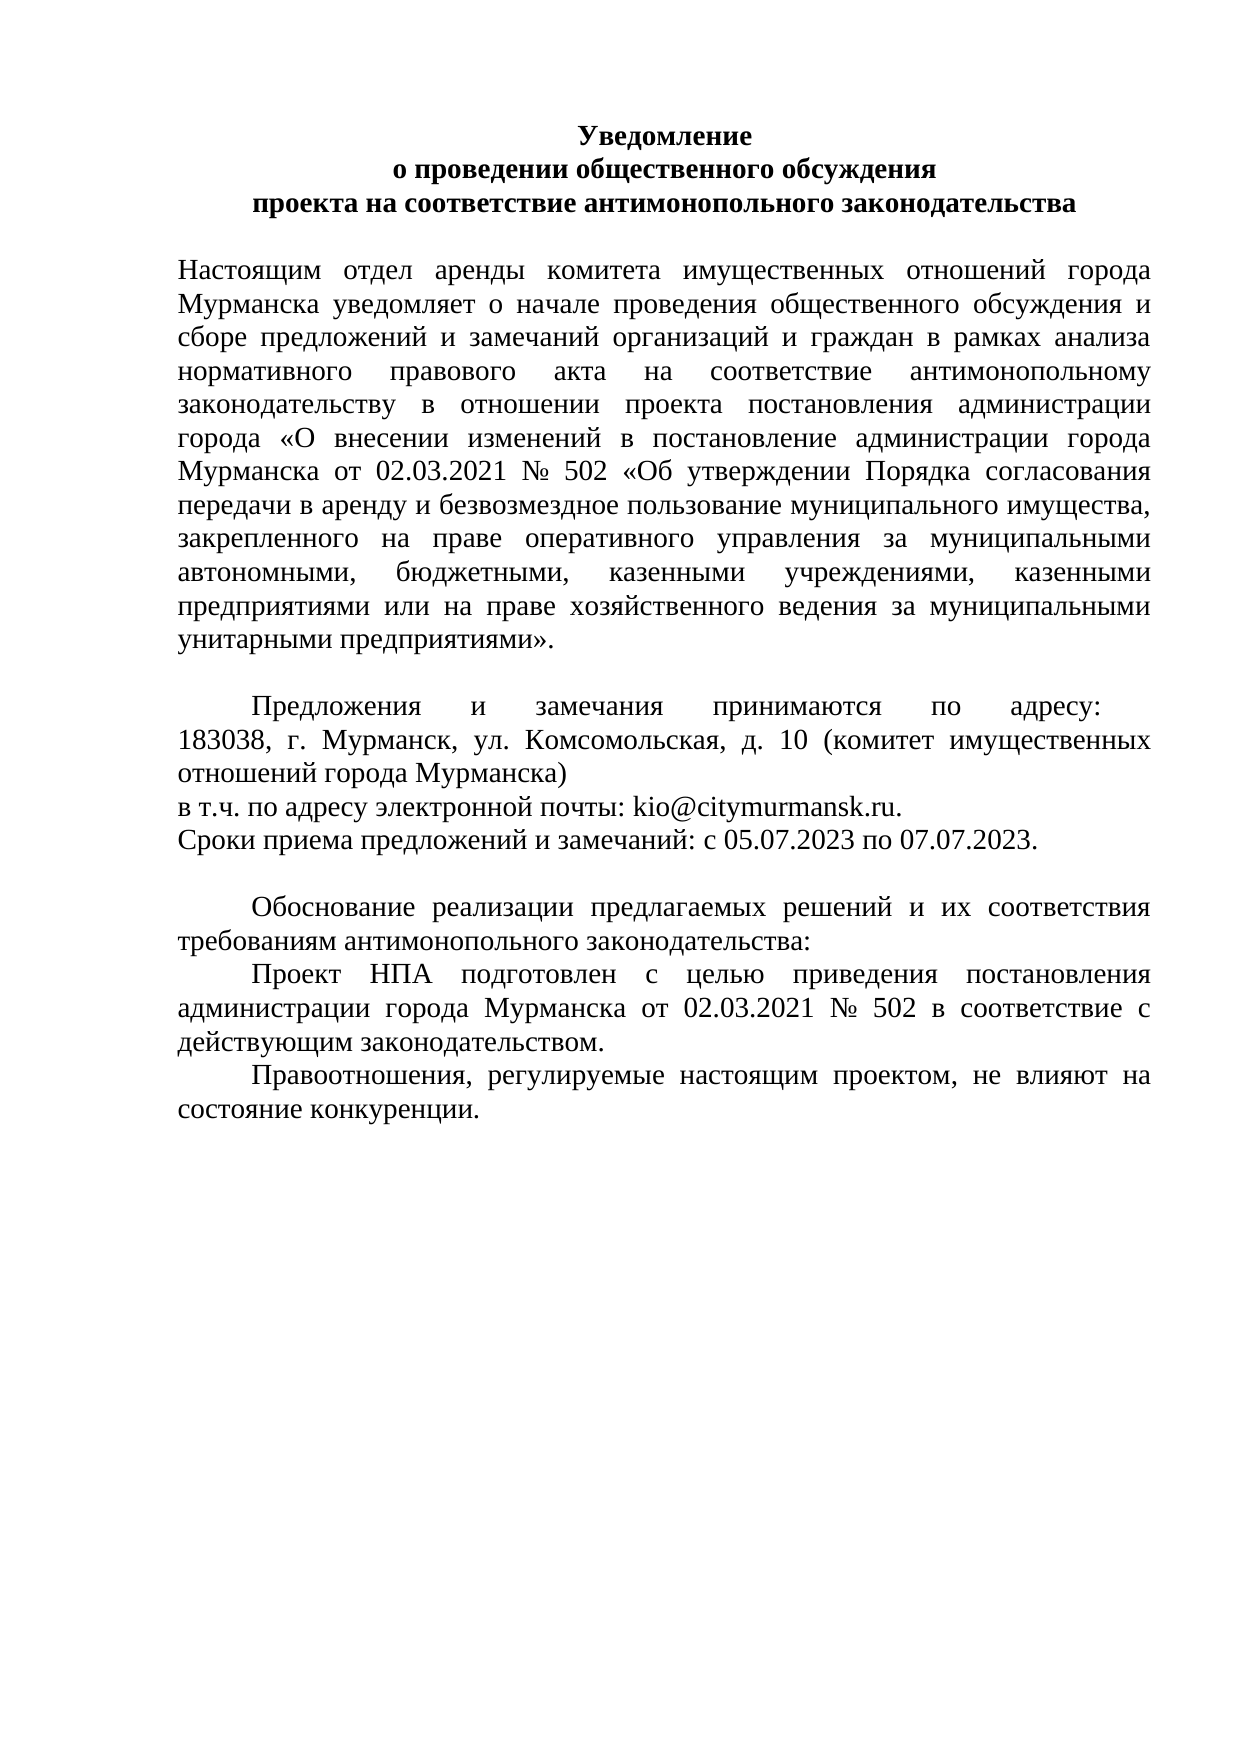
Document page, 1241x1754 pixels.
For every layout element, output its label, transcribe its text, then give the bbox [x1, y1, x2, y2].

text в т.ч. по адресу электронной почты: kio@citymurmansk.ru. [177, 789, 1152, 822]
text Сроки приема предложений и замечаний: с 05.07.2023 по 07.07.2023. [177, 822, 1152, 856]
text Обоснование реализации предлагаемых решений и их соответствия требованиям антимонопольного законодательства: [177, 889, 1152, 957]
text Настоящим отдел аренды комитета имущественных отношений города Мурманска уведомляет о начале проведения общественного обсуждения и сборе предложений и замечаний организаций и граждан в рамках анализа нормативного правового акта на соответствие антимонопольному законодательству в отношении проекта постановления администрации города «О внесении изменений в постановление администрации города Мурманска от 02.03.2021 № 502 «Об утверждении Порядка согласования передачи в аренду и безвозмездное пользование муниципального имущества, закрепленного на праве оперативного управления за муниципальными автономными, бюджетными, казенными учреждениями, казенными предприятиями или на праве хозяйственного ведения за муниципальными унитарными предприятиями». [177, 252, 1152, 655]
text о проведении общественного обсуждения [177, 152, 1152, 185]
text Правоотношения, регулируемые настоящим проектом, не влияют на состояние конкуренции. [177, 1057, 1152, 1124]
text Проект НПА подготовлен с целью приведения постановления администрации города Мурманска от 02.03.2021 № 502 в соответствие с действующим законодательством. [177, 957, 1152, 1057]
text Предложения и замечания принимаются по адресу: 183038, г. Мурманск, ул. Комсомольская, д. 10 (комитет имущественных отношений города Мурманска) [177, 688, 1152, 789]
text Уведомление [177, 118, 1152, 152]
text проекта на соответствие антимонопольного законодательства [177, 185, 1152, 219]
